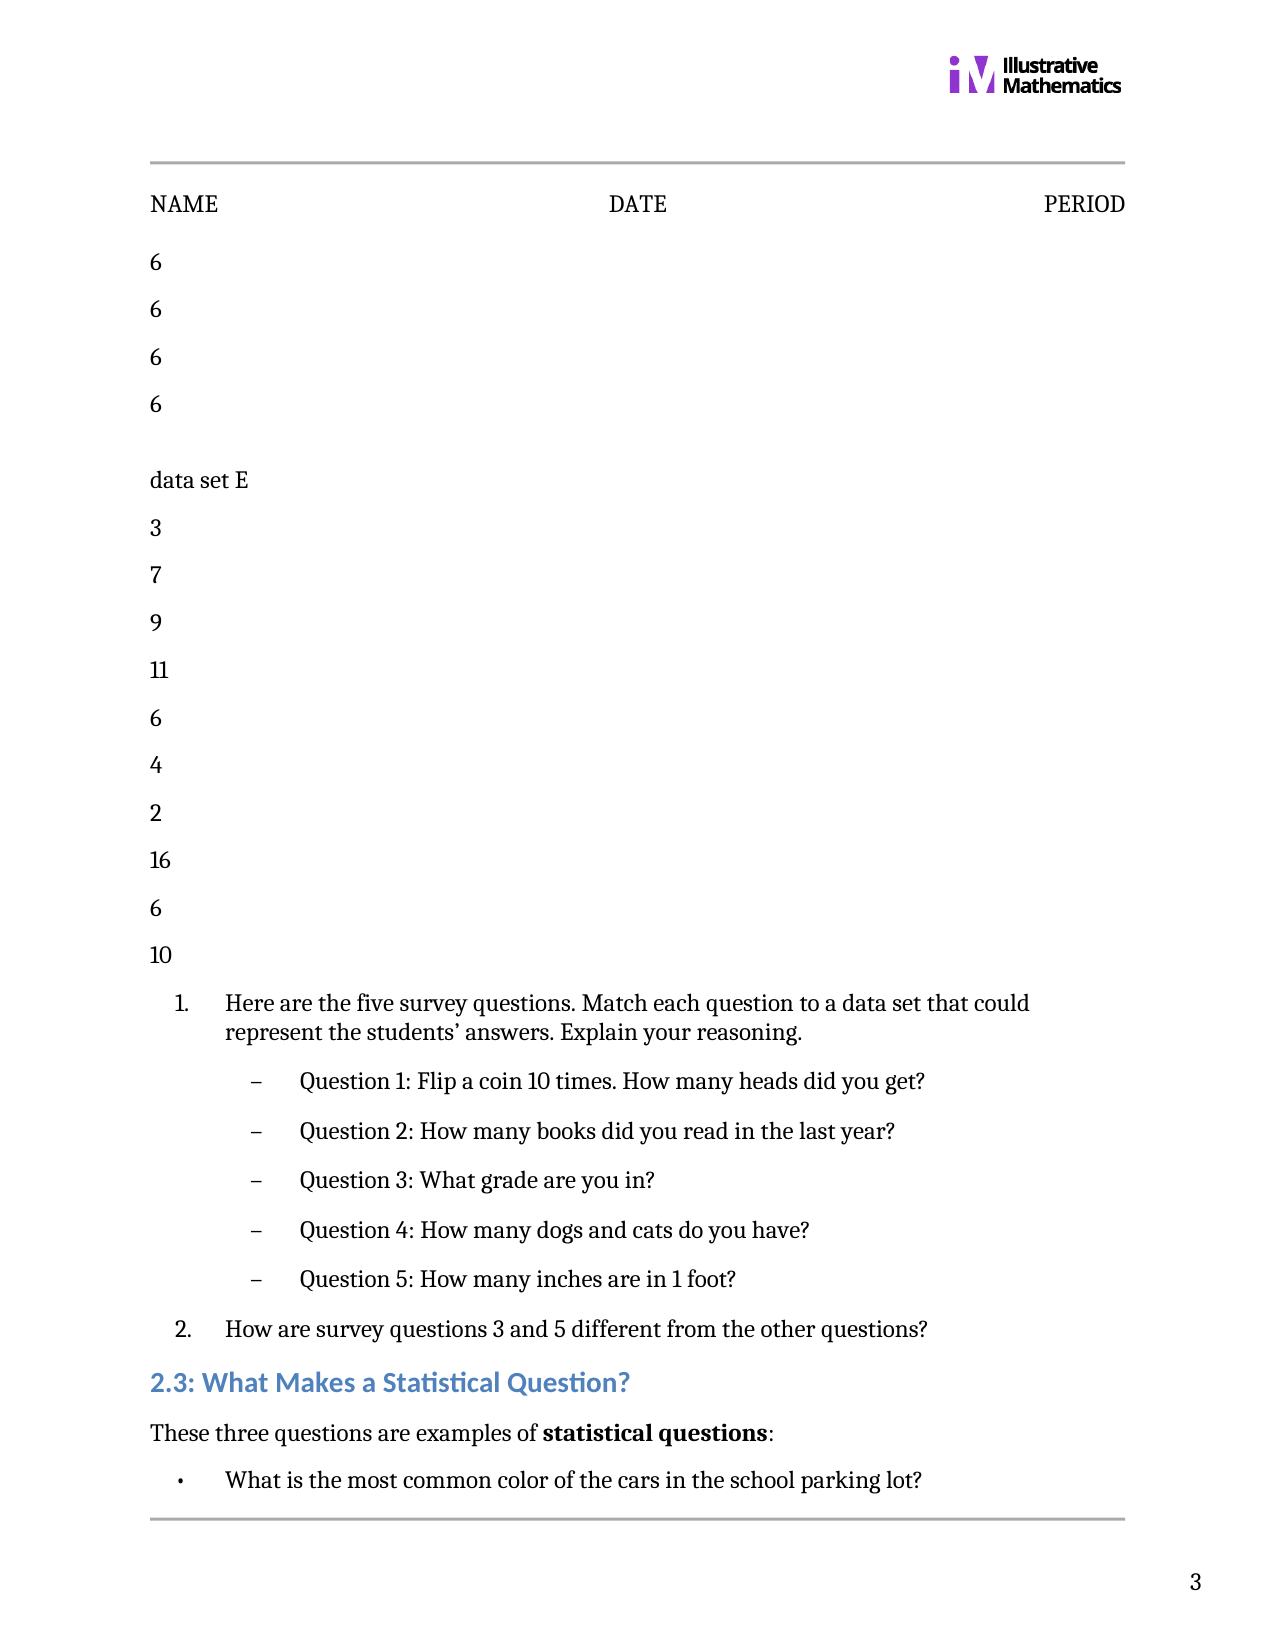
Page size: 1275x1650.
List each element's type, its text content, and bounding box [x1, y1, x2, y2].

text 9 [150, 609, 1125, 637]
text 16 [150, 846, 1125, 875]
list Question 4: How many dogs and cats do you have? [250, 1216, 1125, 1244]
text 6 [150, 390, 1125, 447]
text 6 [150, 247, 1125, 276]
text data set E [150, 466, 1125, 495]
text 7 [150, 561, 1125, 590]
text 6 [150, 894, 1125, 922]
list What is the most common color of the cars in the school parking lot? [175, 1466, 1125, 1495]
text 6 [150, 342, 1125, 371]
list Question 1: Flip a coin 10 times. How many heads did you get? [250, 1067, 1125, 1096]
list Here are the five survey questions. Match each question to a data set that could represent the students’ answers. Explain your reasoning. [175, 989, 1125, 1046]
list How are survey questions 3 and 5 different from the other questions? [175, 1315, 1125, 1344]
list Question 5: How many inches are in 1 foot? [250, 1265, 1125, 1294]
text 2 [150, 799, 1125, 827]
text 6 [150, 704, 1125, 732]
list Question 2: How many books did you read in the last year? [250, 1117, 1125, 1145]
subtitle 2.3: What Makes a Statistical Question? [150, 1364, 1125, 1400]
list Question 3: What grade are you in? [250, 1166, 1125, 1195]
text 10 [150, 941, 1125, 970]
text 3 [150, 514, 1125, 542]
text These three questions are examples of statistical questions: [150, 1419, 1125, 1448]
text 4 [150, 751, 1125, 780]
picture [949, 55, 1121, 93]
text 6 [150, 295, 1125, 324]
text 11 [150, 656, 1125, 685]
